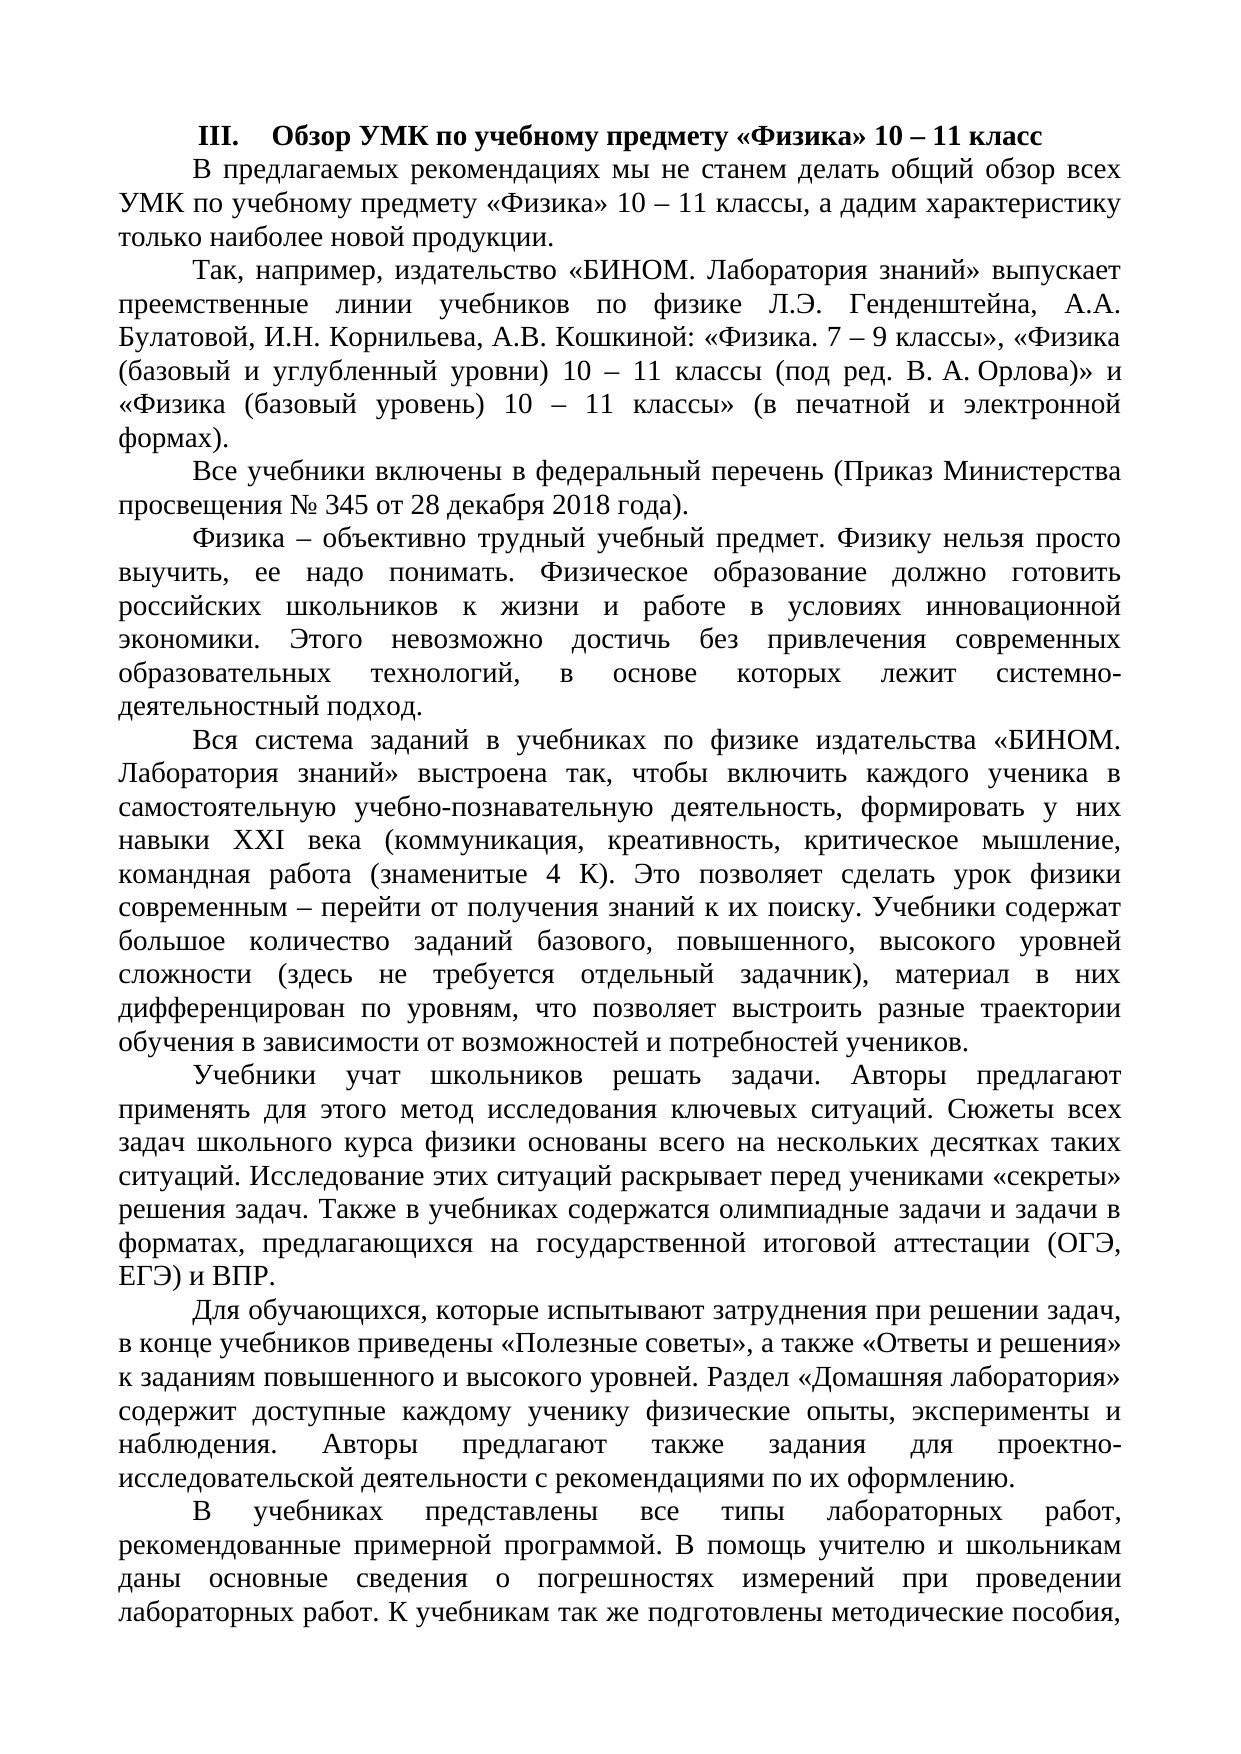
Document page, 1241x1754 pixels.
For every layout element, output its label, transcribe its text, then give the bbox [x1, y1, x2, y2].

list В предлагаемых рекомендациях мы не станем делать общий обзор всех УМК по учебному предмету «Физика» 10 – 11 классы, а дадим характеристику только наиболее новой продукции. [118, 152, 1122, 252]
list Для обучающихся, которые испытывают затруднения при решении задач, в конце учебников приведены «Полезные советы», а также «Ответы и решения» к заданиям повышенного и высокого уровней. Раздел «Домашняя лаборатория» содержит доступные каждому ученику физические опыты, эксперименты и наблюдения. Авторы предлагают также задания для проектно-исследовательской деятельности с рекомендациями по их оформлению. [118, 1292, 1122, 1493]
list Вся система заданий в учебниках по физике издательства «БИНОМ. Лаборатория знаний» выстроена так, чтобы включить каждого ученика в самостоятельную учебно-познавательную деятельность, формировать у них навыки XXI века (коммуникация, креативность, критическое мышление, командная работа (знаменитые 4 К). Это позволяет сделать урок физики современным – перейти от получения знаний к их поиску. Учебники содержат большое количество заданий базового, повышенного, высокого уровней сложности (здесь не требуется отдельный задачник), материал в них дифференцирован по уровням, что позволяет выстроить разные траектории обучения в зависимости от возможностей и потребностей учеников. [118, 722, 1122, 1057]
list Физика – объективно трудный учебный предмет. Физику нельзя просто выучить, ее надо понимать. Физическое образование должно готовить российских школьников к жизни и работе в условиях инновационной экономики. Этого невозможно достичь без привлечения современных образовательных технологий, в основе которых лежит системно-деятельностный подход. [118, 521, 1122, 722]
list Учебники учат школьников решать задачи. Авторы предлагают применять для этого метод исследования ключевых ситуаций. Сюжеты всех задач школьного курса физики основаны всего на нескольких десятках таких ситуаций. Исследование этих ситуаций раскрывает перед учениками «секреты» решения задач. Также в учебниках содержатся олимпиадные задачи и задачи в форматах, предлагающихся на государственной итоговой аттестации (ОГЭ, ЕГЭ) и ВПР. [118, 1057, 1122, 1292]
list Так, например, издательство «БИНОМ. Лаборатория знаний» выпускает преемственные линии учебников по физике Л.Э. Генденштейна, А.А. Булатовой, И.Н. Корнильева, А.В. Кошкиной: «Физика. 7 – 9 классы», «Физика (базовый и углубленный уровни) 10 – 11 классы (под ред. В. А. Орлова)» и «Физика (базовый уровень) 10 – 11 классы» (в печатной и электронной формах). [118, 252, 1122, 453]
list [118, 1493, 1122, 1627]
list Все учебники включены в федеральный перечень (Приказ Министерства просвещения № 345 от 28 декабря 2018 года). [118, 453, 1122, 521]
list Обзор УМК по учебному предмету «Физика» 10 – 11 класс [118, 118, 1122, 152]
